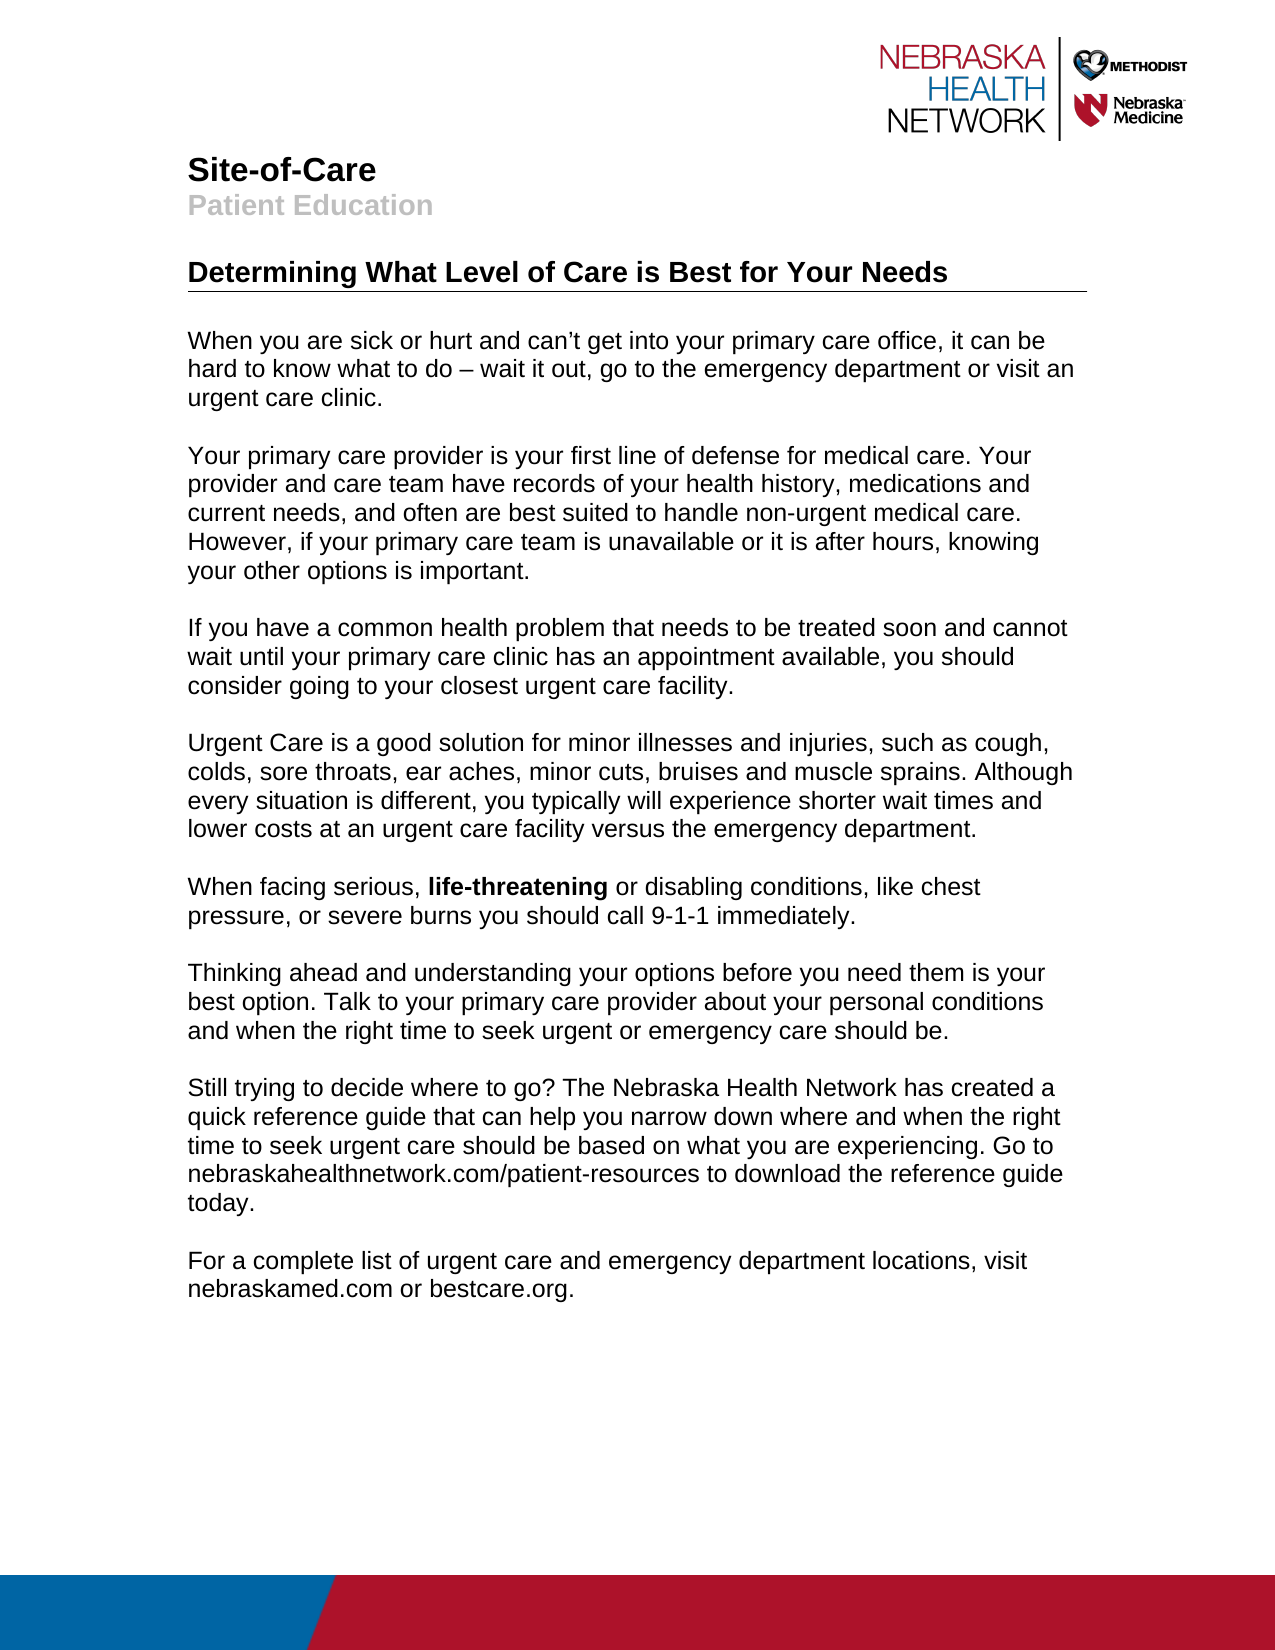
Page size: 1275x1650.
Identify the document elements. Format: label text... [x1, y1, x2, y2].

picture [880, 37, 1188, 141]
text Site-of-Care [187, 150, 1087, 188]
text For a complete list of urgent care and emergency department locations, visit nebraskamed.com or bestcare.org. [187, 1246, 1087, 1303]
text Determining What Level of Care is Best for Your Needs [187, 256, 1087, 292]
text Your primary care provider is your first line of defense for medical care. Your provider and care team have records of your health history, medications and current needs, and often are best suited to handle non-urgent medical care. However, if your primary care team is unavailable or it is after hours, knowing your other options is important. [187, 441, 1087, 584]
text When you are sick or hurt and can’t get into your primary care office, it can be hard to know what to do – wait it out, go to the emergency department or visit an urgent care clinic. [187, 326, 1087, 412]
text Still trying to decide where to go? The Nebraska Health Network has created a quick reference guide that can help you narrow down where and when the right time to seek urgent care should be based on what you are experiencing. Go to nebraskahealthnetwork.com/patient-resources to download the reference guide today. [187, 1073, 1087, 1217]
text Thinking ahead and understanding your options before you need them is your best option. Talk to your primary care provider about your personal conditions and when the right time to seek urgent or emergency care should be. [187, 958, 1087, 1044]
text When facing serious, life-threatening or disabling conditions, like chest pressure, or severe burns you should call 9-1-1 immediately. [187, 872, 1087, 929]
text If you have a common health problem that needs to be treated soon and cannot wait until your primary care clinic has an appointment available, you should consider going to your closest urgent care facility. [187, 613, 1087, 699]
text Patient Education [187, 188, 1087, 222]
text Urgent Care is a good solution for minor illnesses and injuries, such as cough, colds, sore throats, ear aches, minor cuts, bruises and muscle sprains. Although every situation is different, you typically will experience shorter wait times and lower costs at an urgent care facility versus the emergency department. [187, 728, 1087, 843]
